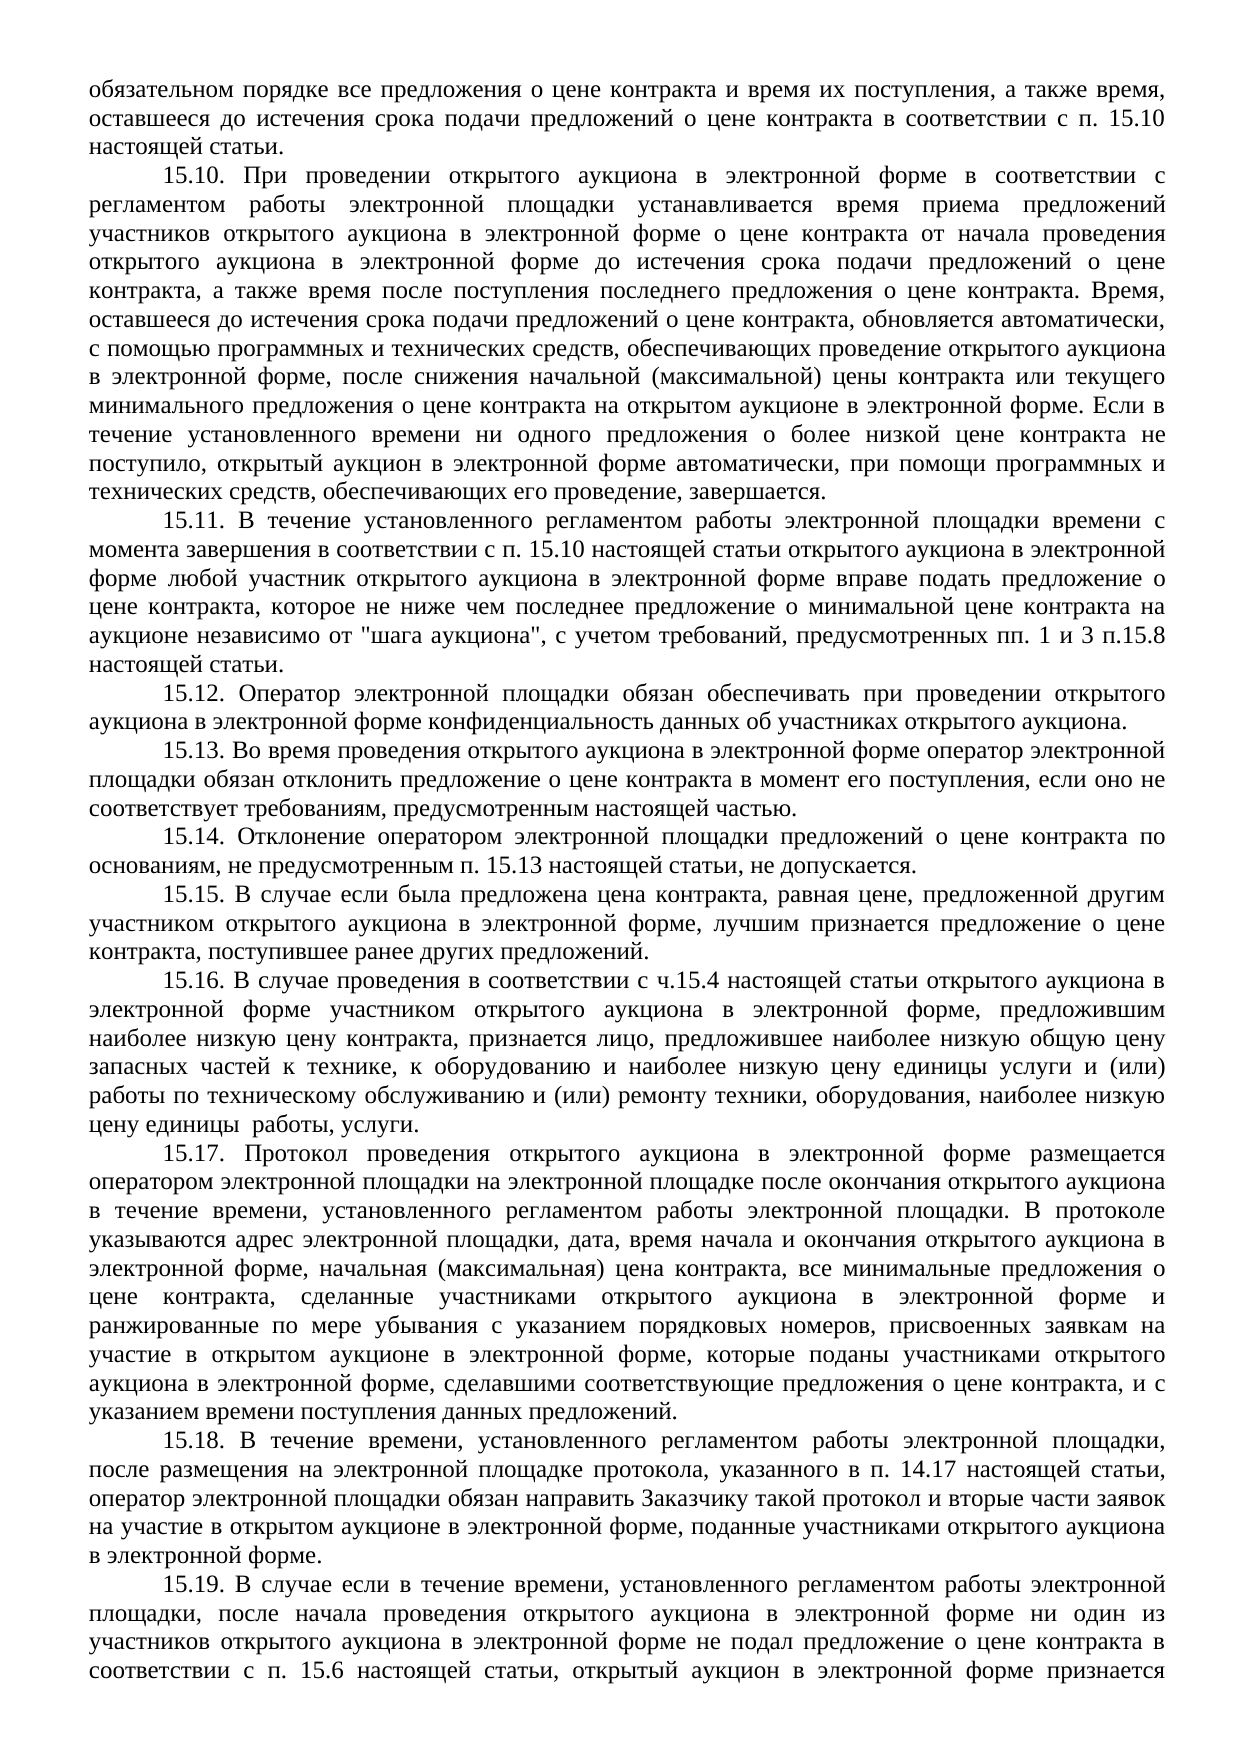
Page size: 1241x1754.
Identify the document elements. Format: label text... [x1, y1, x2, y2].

text 15.12. Оператор электронной площадки обязан обеспечивать при проведении открытого аукциона в электронной форме конфиденциальность данных об участниках открытого аукциона. [89, 678, 1167, 735]
text 15.10. При проведении открытого аукциона в электронной форме в соответствии с регламентом работы электронной площадки устанавливается время приема предложений участников открытого аукциона в электронной форме о цене контракта от начала проведения открытого аукциона в электронной форме до истечения срока подачи предложений о цене контракта, а также время после поступления последнего предложения о цене контракта. Время, оставшееся до истечения срока подачи предложений о цене контракта, обновляется автоматически, с помощью программных и технических средств, обеспечивающих проведение открытого аукциона в электронной форме, после снижения начальной (максимальной) цены контракта или текущего минимального предложения о цене контракта на открытом аукционе в электронной форме. Если в течение установленного времени ни одного предложения о более низкой цене контракта не поступило, открытый аукцион в электронной форме автоматически, при помощи программных и технических средств, обеспечивающих его проведение, завершается. [89, 160, 1167, 505]
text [89, 1569, 1167, 1684]
text 15.11. В течение установленного регламентом работы электронной площадки времени с момента завершения в соответствии с п. 15.10 настоящей статьи открытого аукциона в электронной форме любой участник открытого аукциона в электронной форме вправе подать предложение о цене контракта, которое не ниже чем последнее предложение о минимальной цене контракта на аукционе независимо от "шага аукциона", с учетом требований, предусмотренных пп. 1 и 3 п.15.8 настоящей статьи. [89, 505, 1167, 678]
text 15.14. Отклонение оператором электронной площадки предложений о цене контракта по основаниям, не предусмотренным п. 15.13 настоящей статьи, не допускается. [89, 821, 1167, 879]
text 15.16. В случае проведения в соответствии с ч.15.4 настоящей статьи открытого аукциона в электронной форме участником открытого аукциона в электронной форме, предложившим наиболее низкую цену контракта, признается лицо, предложившее наиболее низкую общую цену запасных частей к технике, к оборудованию и наиболее низкую цену единицы услуги и (или) работы по техническому обслуживанию и (или) ремонту техники, оборудования, наиболее низкую цену единицы работы, услуги. [89, 965, 1167, 1138]
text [89, 74, 1167, 160]
text 15.18. В течение времени, установленного регламентом работы электронной площадки, после размещения на электронной площадке протокола, указанного в п. 14.17 настоящей статьи, оператор электронной площадки обязан направить Заказчику такой протокол и вторые части заявок на участие в открытом аукционе в электронной форме, поданные участниками открытого аукциона в электронной форме. [89, 1425, 1167, 1569]
text 15.17. Протокол проведения открытого аукциона в электронной форме размещается оператором электронной площадки на электронной площадке после окончания открытого аукциона в течение времени, установленного регламентом работы электронной площадки. В протоколе указываются адрес электронной площадки, дата, время начала и окончания открытого аукциона в электронной форме, начальная (максимальная) цена контракта, все минимальные предложения о цене контракта, сделанные участниками открытого аукциона в электронной форме и ранжированные по мере убывания с указанием порядковых номеров, присвоенных заявкам на участие в открытом аукционе в электронной форме, которые поданы участниками открытого аукциона в электронной форме, сделавшими соответствующие предложения о цене контракта, и с указанием времени поступления данных предложений. [89, 1138, 1167, 1425]
text 15.15. В случае если была предложена цена контракта, равная цене, предложенной другим участником открытого аукциона в электронной форме, лучшим признается предложение о цене контракта, поступившее ранее других предложений. [89, 879, 1167, 965]
text 15.13. Во время проведения открытого аукциона в электронной форме оператор электронной площадки обязан отклонить предложение о цене контракта в момент его поступления, если оно не соответствует требованиям, предусмотренным настоящей частью. [89, 735, 1167, 821]
